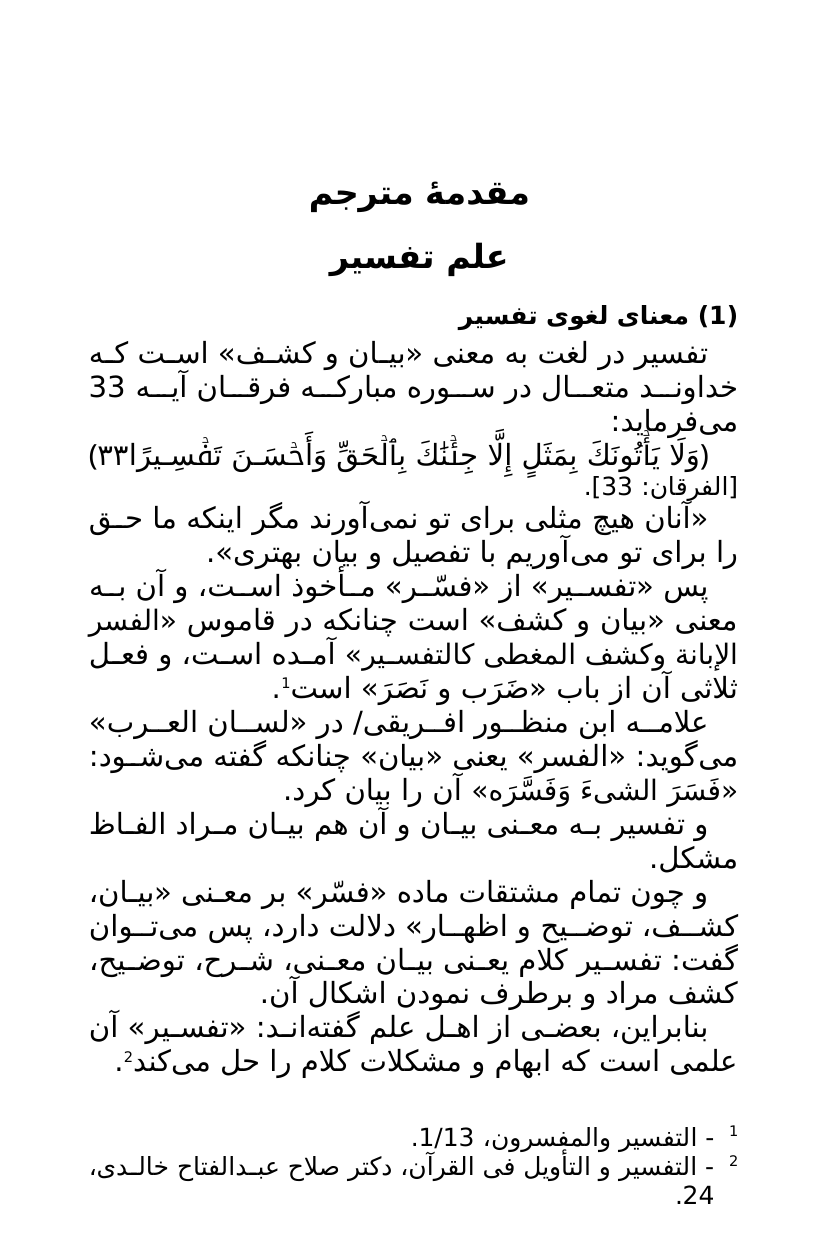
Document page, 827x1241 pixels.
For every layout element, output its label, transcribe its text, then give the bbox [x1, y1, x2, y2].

text بنابراین، بعضی از اهل علم گفته‌اند: «تفسیر» آن علمی است که ابهام و مشکلات کلام را حل می‌کند. [89, 1011, 738, 1079]
text (1) معنای لغوی تفسیر [89, 301, 738, 330]
text مقدمۀ مترجم [89, 173, 738, 212]
text «آنان هیچ مثلی برای تو نمی‌آورند مگر اینکه ما حق را برای تو می‌آوریم با تفصیل و بیان بهتری». [89, 501, 738, 569]
text پس «تفسیر» از «فسّر» مأخوذ است، و آن به معنی «بیان و کشف» است چنانکه در قاموس «الفسر الإبانة وکشف المغطی کالتفسیر» آمده است، و فعل ثلاثی آن از باب «ضَرَب و نَصَرَ» است. [89, 569, 738, 705]
text تفسیر در لغت به معنی «بیان و کشف» است که خداوند متعال در سوره مبارکه فرقان آیه 33 می‌فرماید: [89, 336, 738, 438]
text و تفسیر به معنی بیان و آن هم بیان مراد الفاظ مشکل. [89, 807, 738, 875]
text ﴿وَلَا يَأۡتُونَكَ بِمَثَلٍ إِلَّا جِئۡنَٰكَ بِٱلۡحَقِّ وَأَحۡسَنَ تَفۡسِيرًا٣٣﴾ [الفرقان: 33]. [89, 438, 738, 501]
text علامه ابن منظور افریقی/ در «لسان العرب» می‌گوید: «الفسر» یعنی «بیان» چنانکه گفته می‌شود: «فَسَرَ الشیءَ وَفَسَّرَه» آن را بیان کرد. [89, 705, 738, 807]
text علم تفسیر [89, 237, 738, 276]
text و چون تمام مشتقات ماده «فسّر» بر معنی «بیان، کشف، توضیح و اظهار» دلالت دارد، پس می‌توان گفت: تفسیر کلام یعنی بیان معنی، شرح، توضیح، کشف مراد و برطرف نمودن اشکال آن. [89, 875, 738, 1011]
